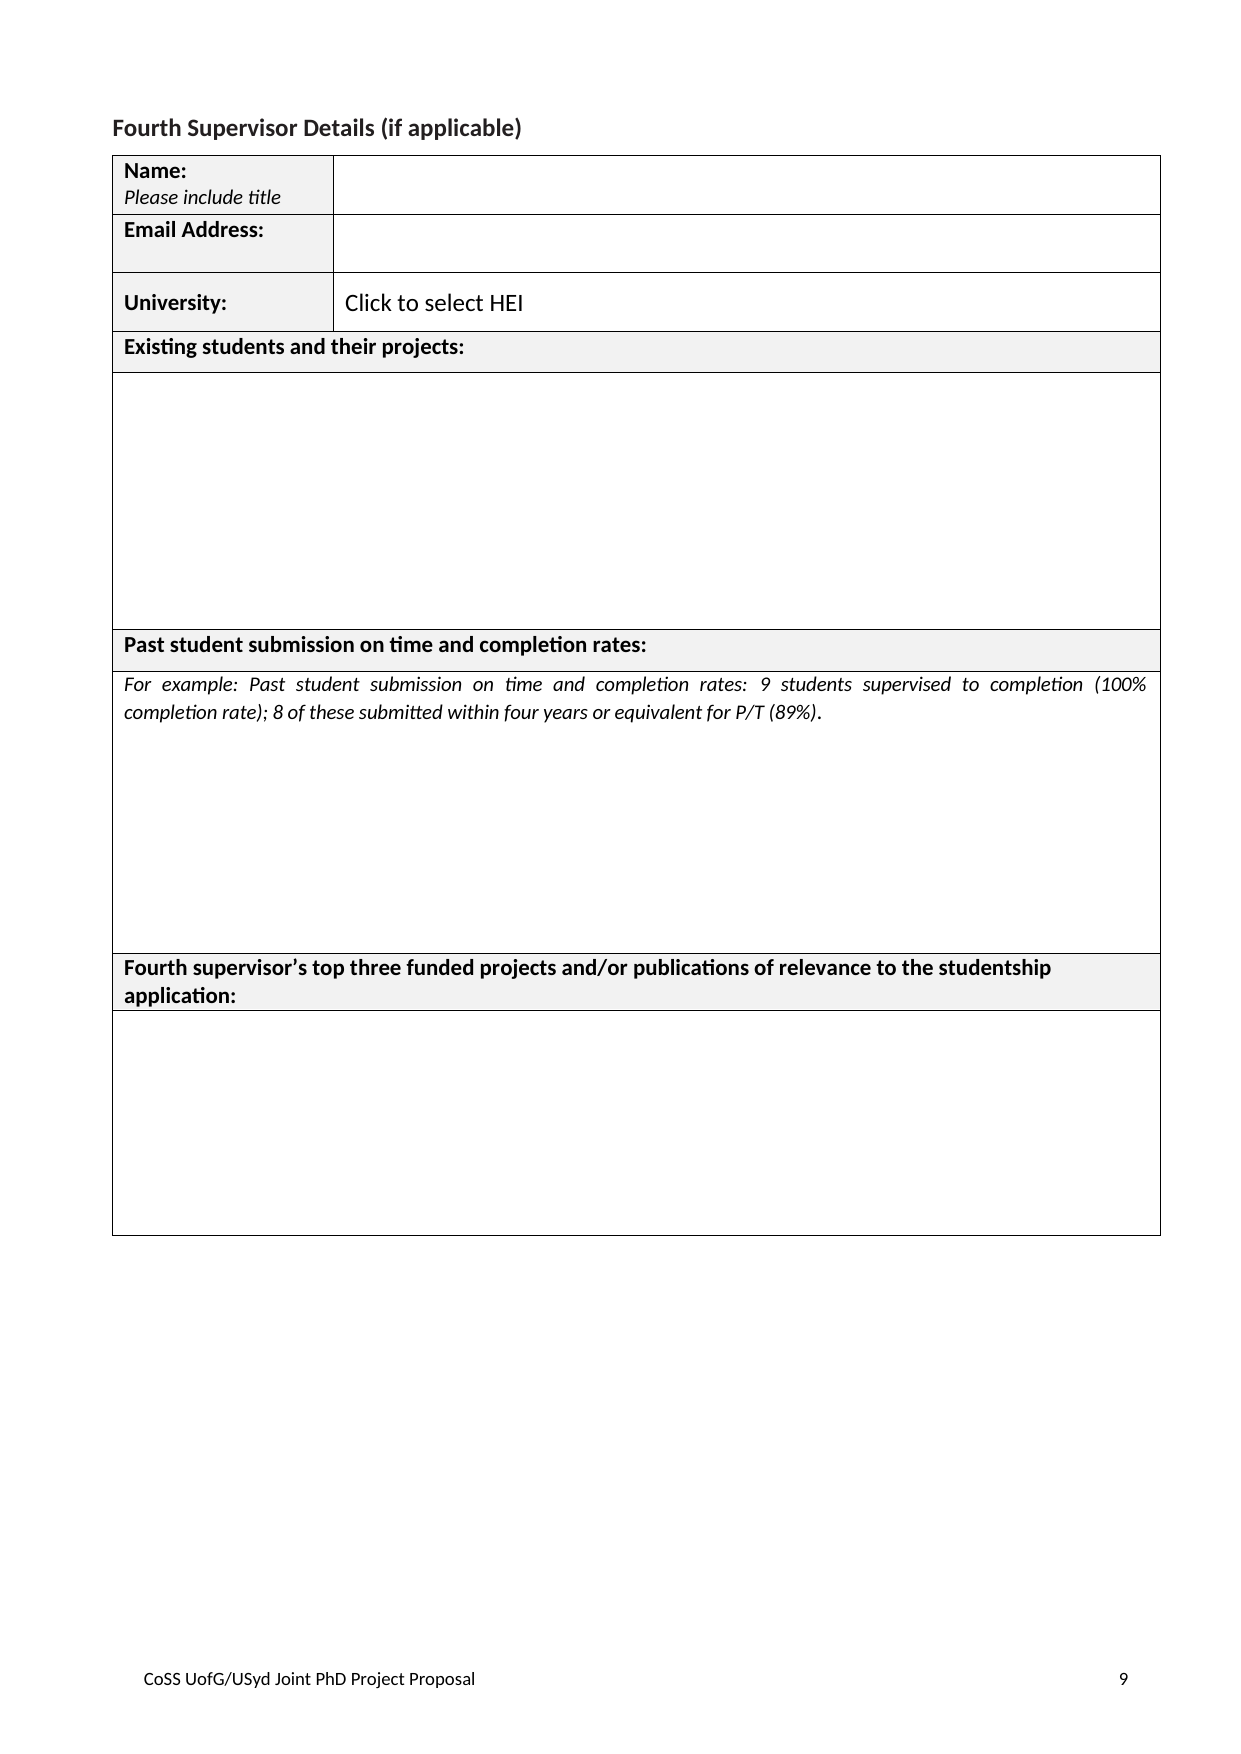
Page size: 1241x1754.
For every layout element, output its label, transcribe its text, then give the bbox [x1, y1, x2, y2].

table_cell [113, 373, 1160, 629]
table_cell [113, 1011, 1160, 1235]
table_cell Existing students and their projects: [113, 332, 1160, 372]
table_cell Past student submission on time and completion rates: [113, 630, 1160, 671]
table_cell University: [113, 273, 333, 331]
table_header [334, 156, 1160, 214]
text Fourth Supervisor Details (if applicable) [112, 112, 1128, 143]
table_cell Fourth supervisor’s top three funded projects and/or publications of relevance to the studentship application: [113, 954, 1160, 1009]
table_cell [334, 215, 1160, 272]
table_header Name: Please include title [113, 156, 333, 214]
table_cell For example: Past student submission on time and completion rates: 9 students supervised to completion (100% completion rate); 8 of these submitted within four years or equivalent for P/T (89%). [113, 672, 1160, 952]
table_cell Email Address: [113, 215, 333, 272]
